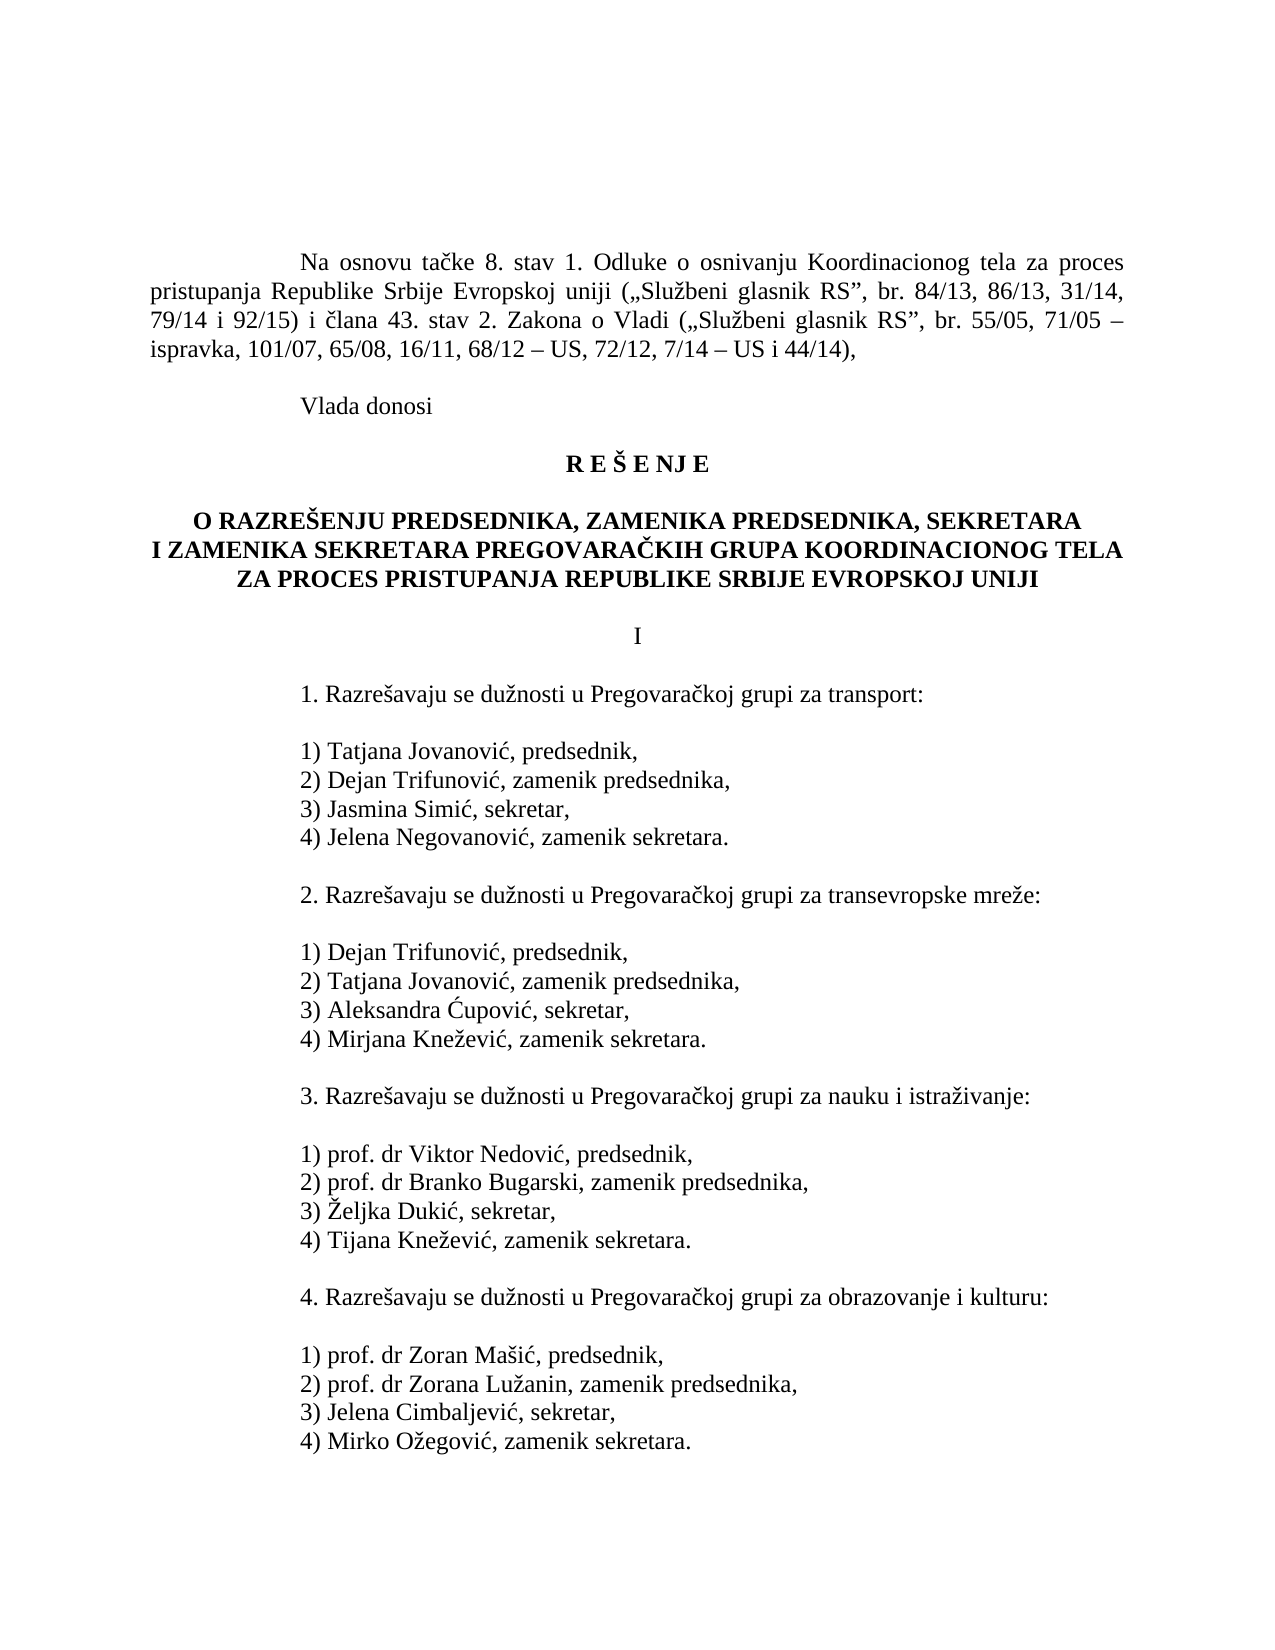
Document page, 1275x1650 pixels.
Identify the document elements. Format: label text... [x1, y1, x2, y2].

list 1) prof. dr Viktor Nedović, predsednik, [150, 1139, 1125, 1167]
list 2. Razrešavaju se dužnosti u Pregovaračkoj grupi za transevropske mreže: [150, 880, 1125, 909]
text I ZAMENIKA SEKRETARA PREGOVARAČKIH GRUPA KOORDINACIONOG TELA ZA PROCES PRISTUPANJA REPUBLIKE SRBIJE EVROPSKOJ UNIJI [150, 535, 1125, 592]
list 3) Jelena Cimbaljević, sekretar, [150, 1397, 1125, 1426]
list 1. Razrešavaju se dužnosti u Pregovaračkoj grupi za transport: [150, 679, 1125, 707]
list 2) prof. dr Zorana Lužanin, zamenik predsednika, [150, 1369, 1125, 1397]
text Vlada donosi [150, 391, 1125, 420]
list 4) Mirjana Knežević, zamenik sekretara. [150, 1024, 1125, 1052]
list 3) Željka Dukić, sekretar, [150, 1196, 1125, 1225]
text I [150, 621, 1125, 650]
list 4) Mirko Ožegović, zamenik sekretara. [150, 1426, 1125, 1455]
list 1) Tatjana Jovanović, predsednik, [150, 736, 1125, 765]
list 1) Dejan Trifunović, predsednik, [150, 937, 1125, 966]
list 3) Aleksandra Ćupović, sekretar, [150, 995, 1125, 1024]
list 4) Tijana Knežević, zamenik sekretara. [150, 1225, 1125, 1254]
text O RAZREŠENJU PREDSEDNIKA, ZAMENIKA PREDSEDNIKA, SEKRETARA [150, 506, 1125, 535]
list 3. Razrešavaju se dužnosti u Pregovaračkoj grupi za nauku i istraživanje: [150, 1081, 1125, 1110]
text Na osnovu tačke 8. stav 1. Odluke o osnivanju Koordinacionog tela za proces pristupanja Republike Srbije Evropskoj uniji („Službeni glasnik RS”, br. 84/13, 86/13, 31/14, 79/14 i 92/15) i člana 43. stav 2. Zakona o Vladi („Službeni glasnik RS”, br. 55/05, 71/05 – ispravka, 101/07, 65/08, 16/11, 68/12 – US, 72/12, 7/14 – US i 44/14), [150, 247, 1125, 362]
list 2) Tatjana Jovanović, zamenik predsednika, [150, 966, 1125, 995]
list 2) prof. dr Branko Bugarski, zamenik predsednika, [150, 1167, 1125, 1196]
list 4) Jelena Negovanović, zamenik sekretara. [150, 822, 1125, 851]
list 2) Dejan Trifunović, zamenik predsednika, [150, 765, 1125, 794]
text R E Š E NJ E [150, 449, 1125, 477]
list 3) Jasmina Simić, sekretar, [150, 794, 1125, 822]
list 1) prof. dr Zoran Mašić, predsednik, [150, 1340, 1125, 1369]
list 4. Razrešavaju se dužnosti u Pregovaračkoj grupi za obrazovanje i kulturu: [150, 1282, 1125, 1311]
